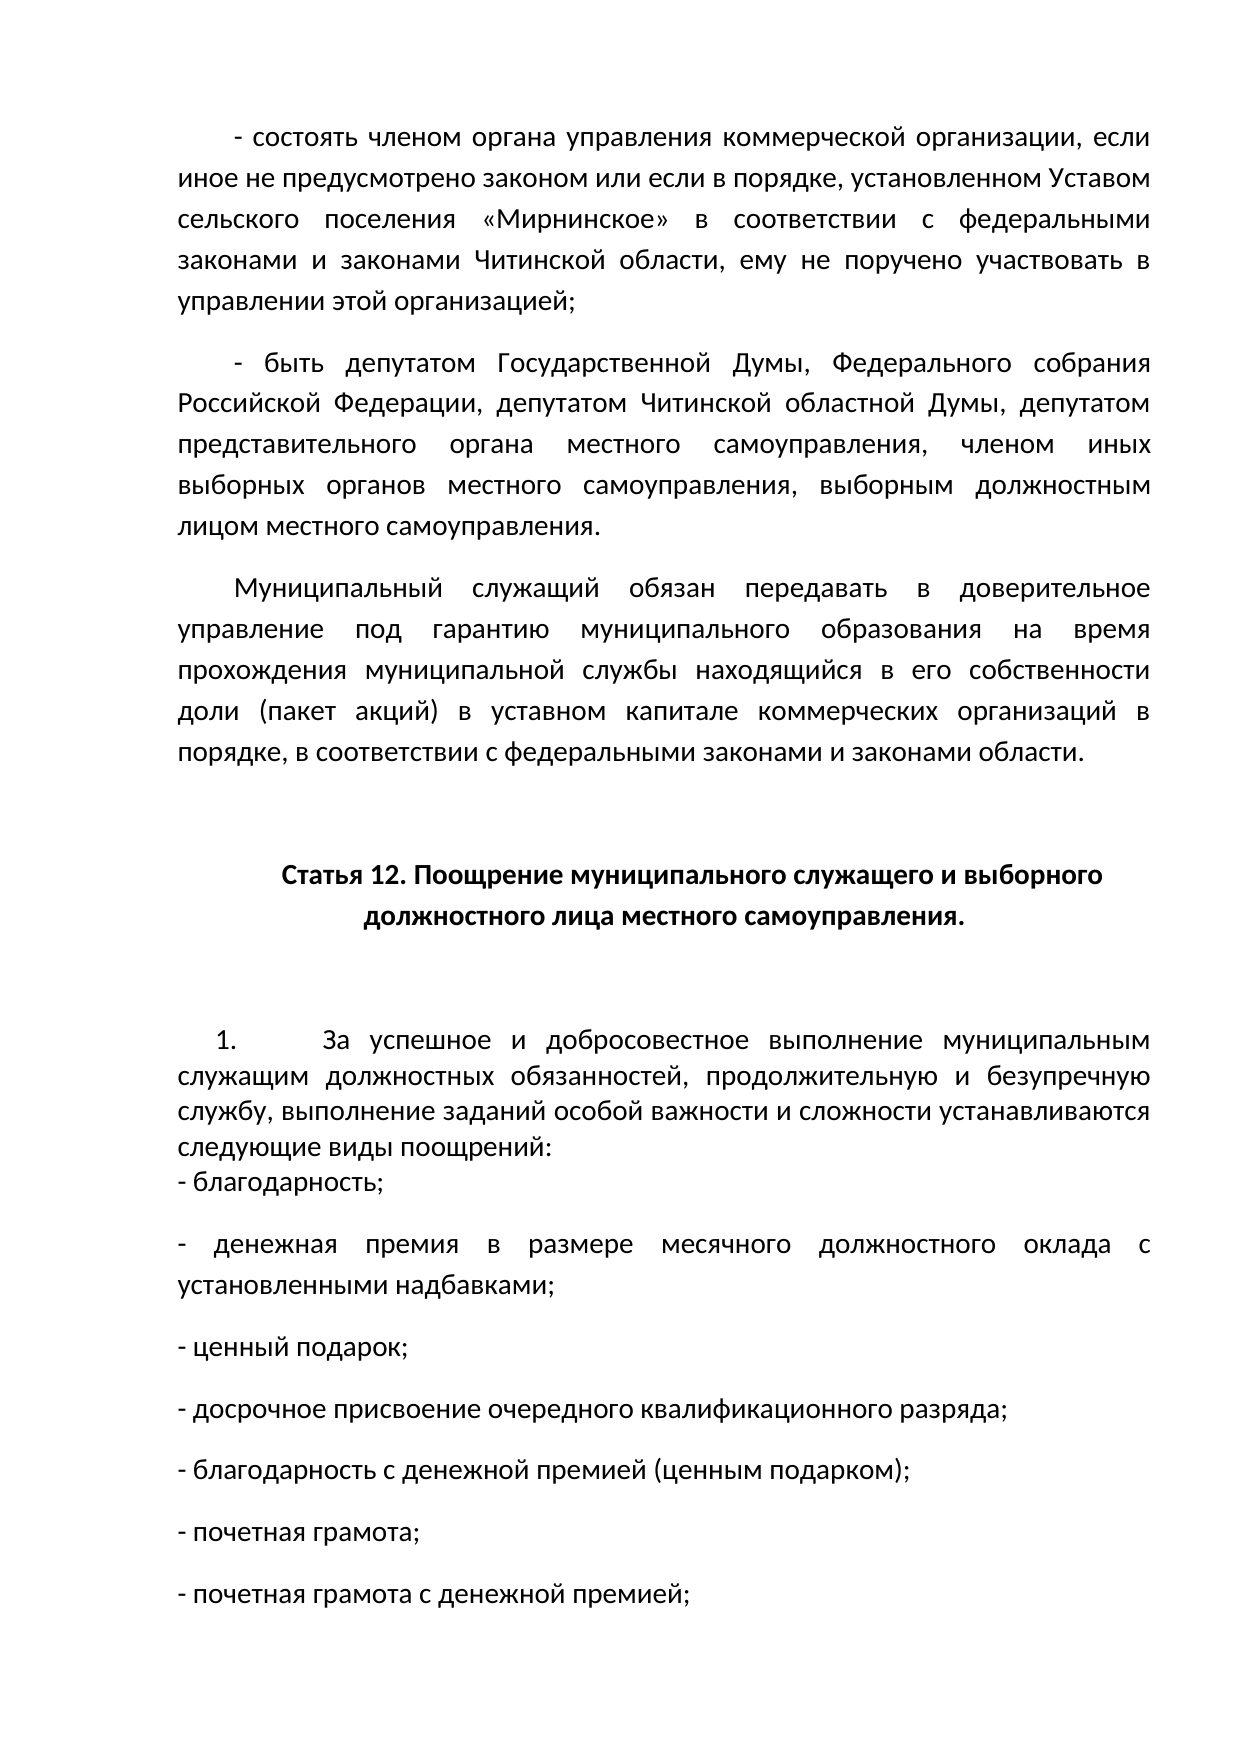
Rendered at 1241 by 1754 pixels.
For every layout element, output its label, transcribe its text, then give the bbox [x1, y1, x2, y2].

text - благодарность; [177, 1163, 1152, 1199]
text - почетная грамота; [177, 1513, 1152, 1549]
text - благодарность с денежной премией (ценным подарком); [177, 1451, 1152, 1487]
text - состоять членом органа управления коммерческой организации, если иное не предусмотрено законом или если в порядке, установленном Уставом сельского поселения «Мирнинское» в соответствии с федеральными законами и законами Читинской области, ему не поручено участвовать в управлении этой организацией; [177, 118, 1152, 317]
text Статья 12. Поощрение муниципального служащего и выборного должностного лица местного самоуправления. [177, 856, 1152, 933]
text Муниципальный служащий обязан передавать в доверительное управление под гарантию муниципального образования на время прохождения муниципальной службы находящийся в его собственности доли (пакет акций) в уставном капитале коммерческих организаций в порядке, в соответствии с федеральными законами и законами области. [177, 569, 1152, 768]
list За успешное и добросовестное выполнение муниципальным служащим должностных обязанностей, продолжительную и безупречную службу, выполнение заданий особой важности и сложности устанавливаются следующие виды поощрений: [177, 1021, 1152, 1163]
text - досрочное присвоение очередного квалификационного разряда; [177, 1390, 1152, 1425]
text - почетная грамота с денежной премией; [177, 1575, 1152, 1611]
text - денежная премия в размере месячного должностного оклада с установленными надбавками; [177, 1225, 1152, 1302]
text - быть депутатом Государственной Думы, Федерального собрания Российской Федерации, депутатом Читинской областной Думы, депутатом представительного органа местного самоуправления, членом иных выборных органов местного самоуправления, выборным должностным лицом местного самоуправления. [177, 344, 1152, 543]
text - ценный подарок; [177, 1328, 1152, 1363]
